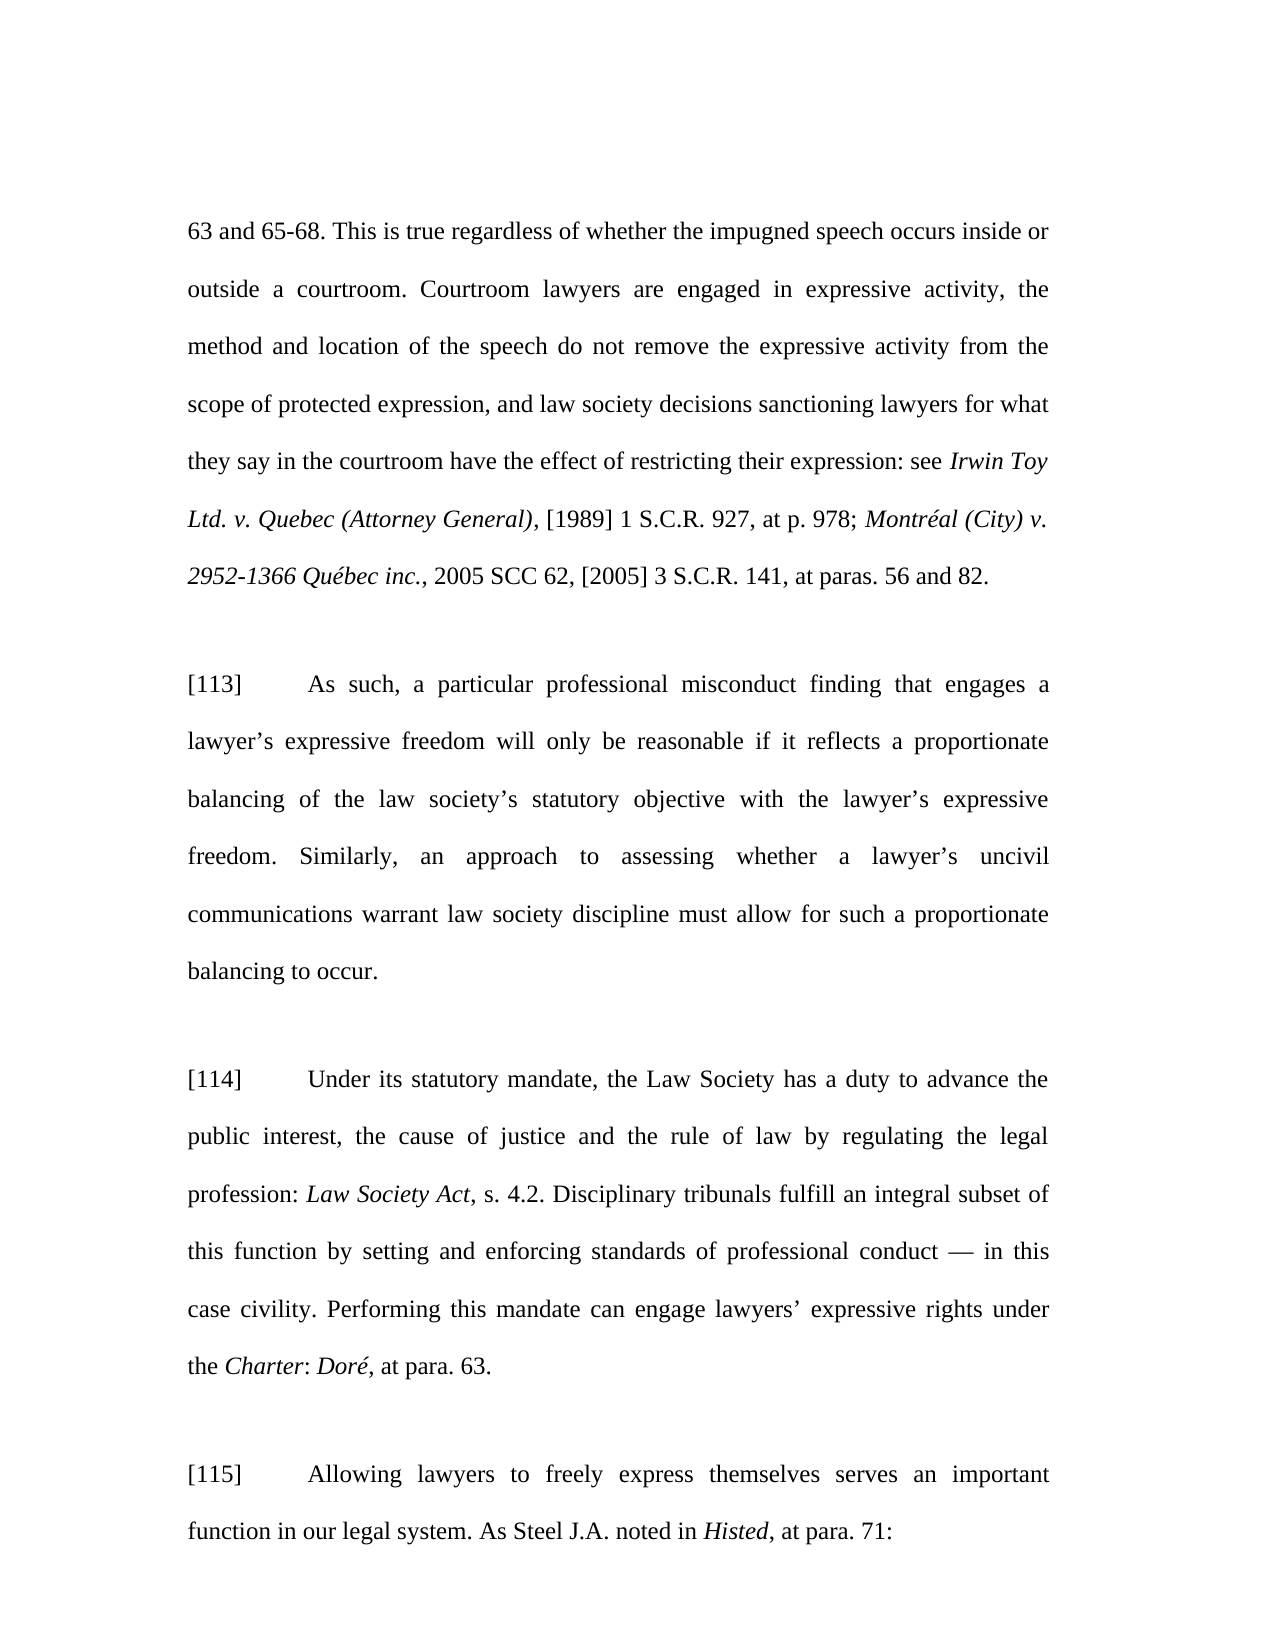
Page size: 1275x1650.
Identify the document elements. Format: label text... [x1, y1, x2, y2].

text Under its statutory mandate, the Law Society has a duty to advance the public interest, the cause of justice and the rule of law by regulating the legal profession: Law Society Act, s. 4.2. Disciplinary tribunals fulfill an integral subset of this function by setting and enforcing standards of professional conduct — in this case civility. Performing this mandate can engage lawyers’ expressive rights under the Charter: Doré, at para. 63. [187, 1064, 1050, 1380]
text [187, 216, 1050, 590]
text As such, a particular professional misconduct finding that engages a lawyer’s expressive freedom will only be reasonable if it reflects a proportionate balancing of the law society’s statutory objective with the lawyer’s expressive freedom. Similarly, an approach to assessing whether a lawyer’s uncivil communications warrant law society discipline must allow for such a proportionate balancing to occur. [187, 669, 1050, 985]
text Allowing lawyers to freely express themselves serves an important function in our legal system. As Steel J.A. noted in Histed, at para. 71: [187, 1459, 1050, 1545]
